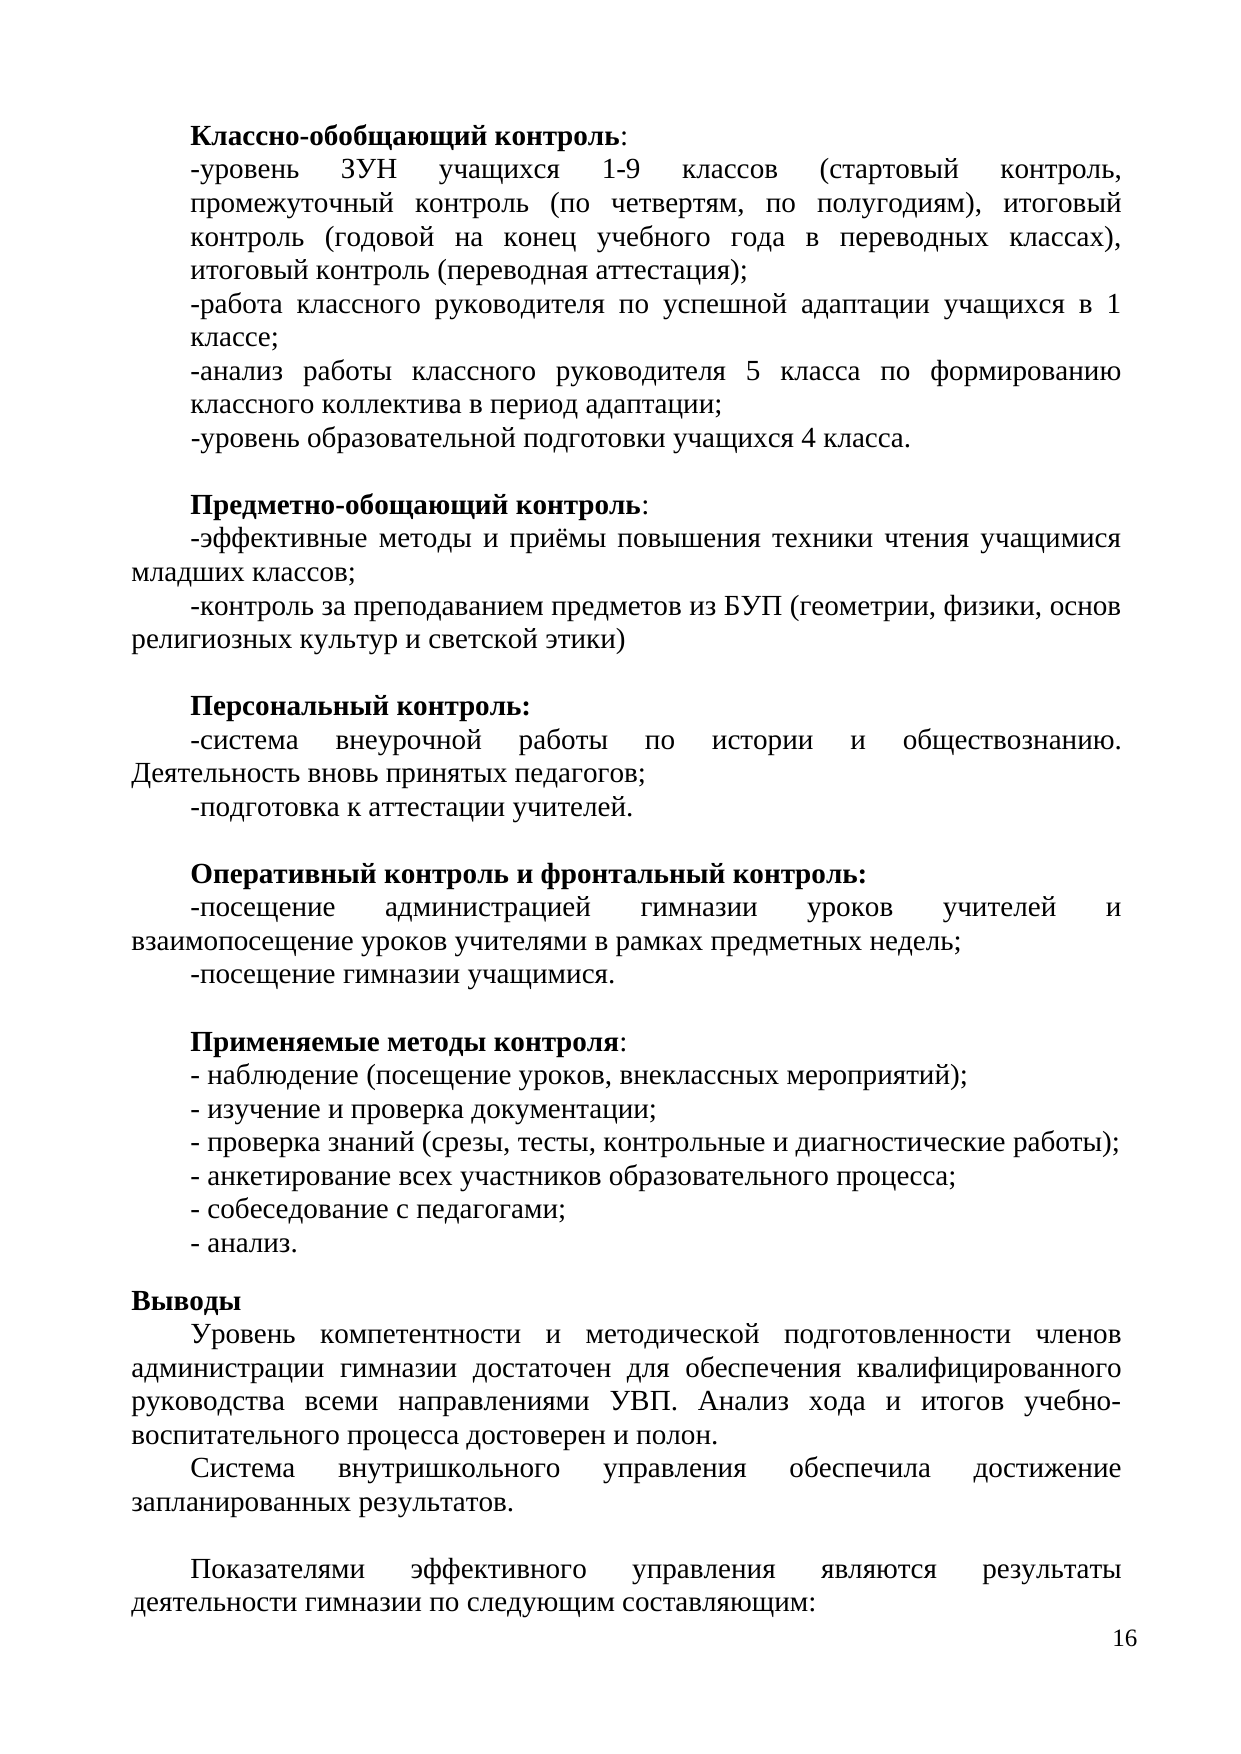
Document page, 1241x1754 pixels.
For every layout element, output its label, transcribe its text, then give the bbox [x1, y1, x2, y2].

text -посещение администрацией гимназии уроков учителей и взаимопосещение уроков учителями в рамках предметных недель; [131, 889, 1122, 957]
text Оперативный контроль и фронтальный контроль: [131, 856, 1122, 889]
text -уровень ЗУН учащихся 1-9 классов (стартовый контроль, промежуточный контроль (по четвертям, по полугодиям), итоговый контроль (годовой на конец учебного года в переводных классах), итоговый контроль (переводная аттестация); [190, 152, 1122, 286]
text -подготовка к аттестации учителей. [131, 789, 1122, 822]
text Персональный контроль: [131, 688, 1122, 722]
text Система внутришкольного управления обеспечила достижение запланированных результатов. [131, 1450, 1122, 1517]
text -система внеурочной работы по истории и обществознанию. Деятельность вновь принятых педагогов; [131, 722, 1122, 789]
text Предметно-обощающий контроль: [131, 487, 1122, 521]
text -эффективные методы и приёмы повышения техники чтения учащимися младших классов; [131, 521, 1122, 588]
text Показателями эффективного управления являются результаты деятельности гимназии по следующим составляющим: [131, 1551, 1122, 1618]
text -анализ работы классного руководителя 5 класса по формированию классного коллектива в период адаптации; [190, 353, 1122, 420]
text -контроль за преподаванием предметов из БУП (геометрии, физики, основ религиозных культур и светской этики) [131, 588, 1122, 655]
text Выводы [131, 1283, 1122, 1316]
text - изучение и проверка документации; [131, 1091, 1122, 1124]
text - анализ. [131, 1225, 1122, 1258]
text Уровень компетентности и методической подготовленности членов администрации гимназии достаточен для обеспечения квалифицированного руководства всеми направлениями УВП. Анализ хода и итогов учебно-воспитательного процесса достоверен и полон. [131, 1316, 1122, 1450]
text - наблюдение (посещение уроков, внеклассных мероприятий); [131, 1057, 1122, 1091]
text -посещение гимназии учащимися. [131, 957, 1122, 990]
text Применяемые методы контроля: [131, 1024, 1122, 1057]
text -работа классного руководителя по успешной адаптации учащихся в 1 классе; [190, 286, 1122, 353]
text - анкетирование всех участников образовательного процесса; [131, 1158, 1122, 1191]
text -уровень образовательной подготовки учащихся 4 класса. [169, 420, 1122, 453]
text - проверка знаний (срезы, тесты, контрольные и диагностические работы); [131, 1124, 1122, 1158]
text Классно-обобщающий контроль: [131, 118, 1122, 152]
text - собеседование с педагогами; [131, 1191, 1122, 1225]
